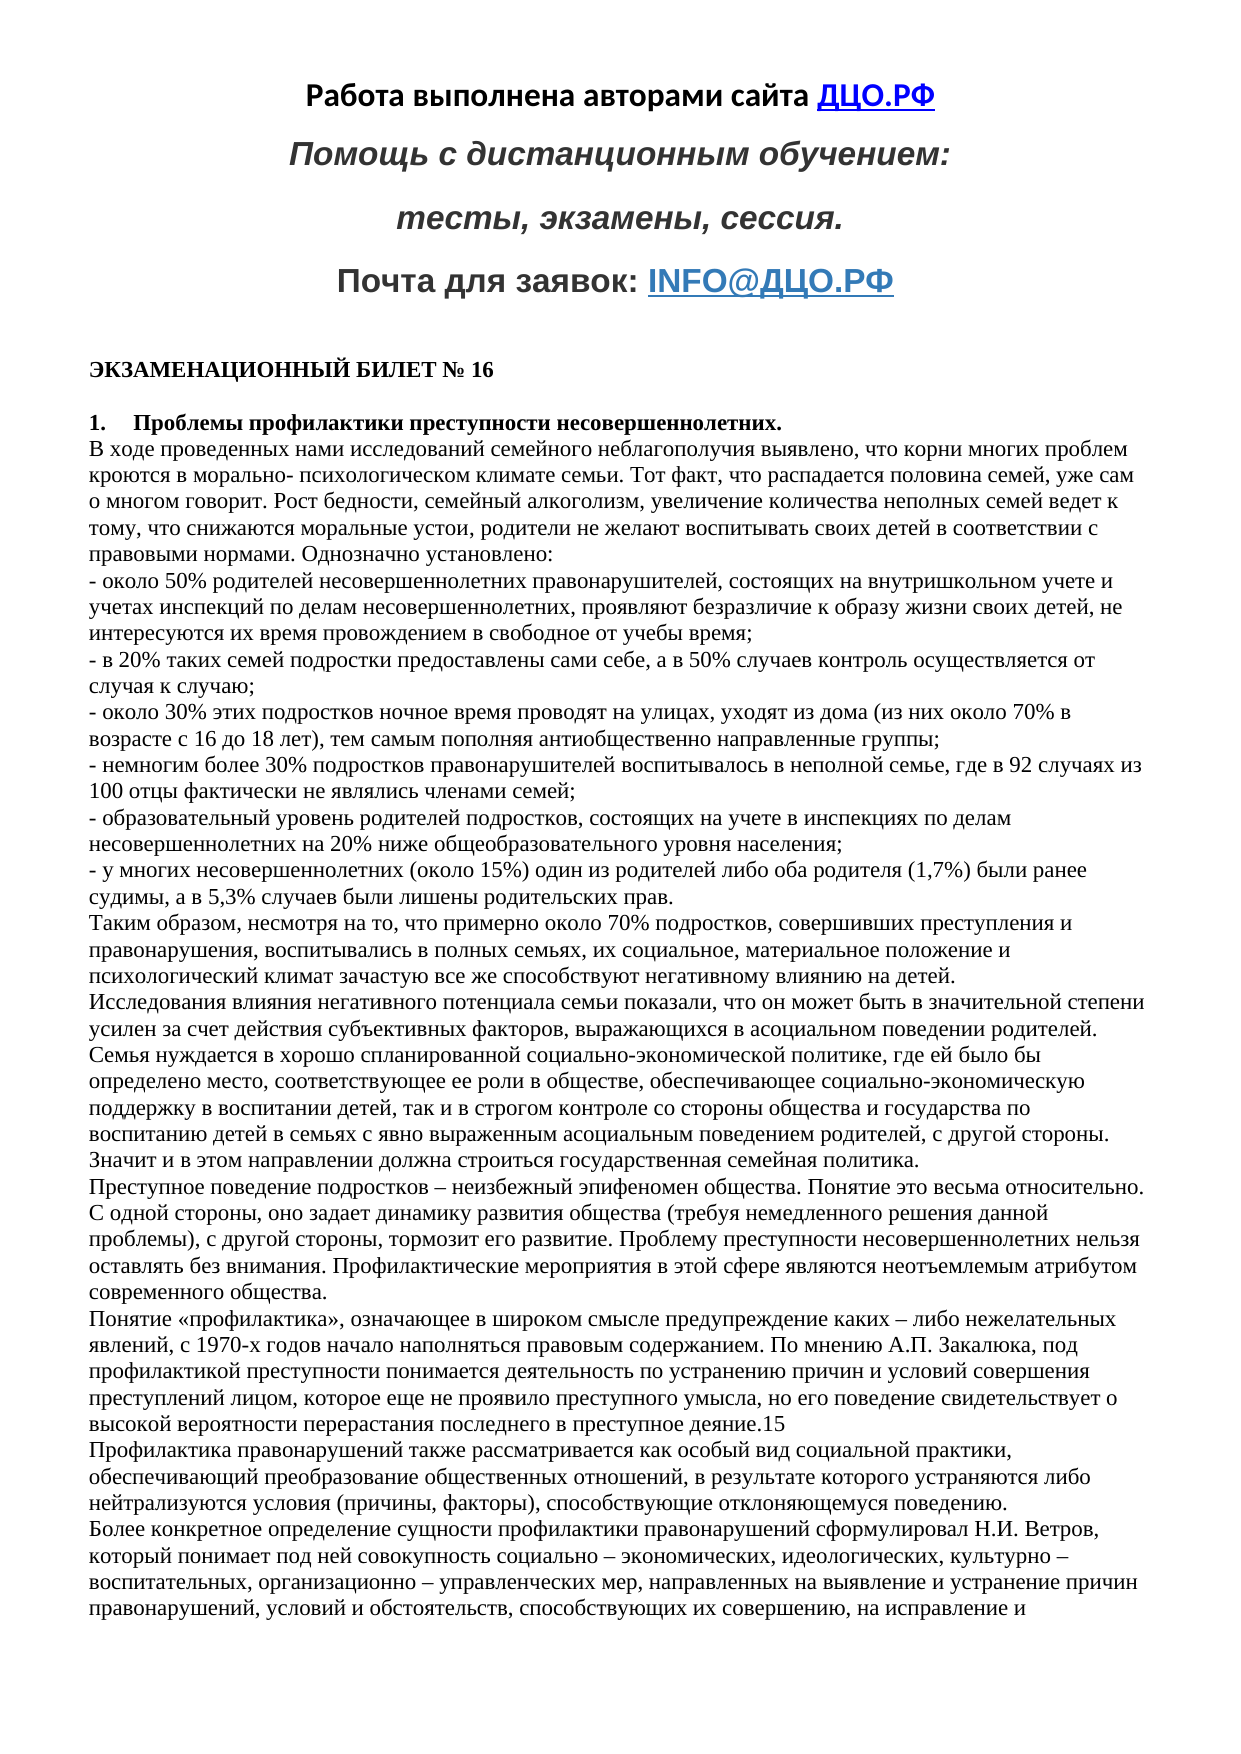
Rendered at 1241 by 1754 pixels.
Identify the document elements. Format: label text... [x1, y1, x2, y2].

text Преступное поведение подростков – неизбежный эпифеномен общества. Понятие это весьма относительно. С одной стороны, оно задает динамику развития общества (требуя немедленного решения данной проблемы), с другой стороны, тормозит его развитие. Проблему преступности несовершеннолетних нельзя оставлять без внимания. Профилактические мероприятия в этой сфере являются неотъемлемым атрибутом современного общества. [89, 1173, 1152, 1304]
text - около 50% родителей несовершеннолетних правонарушителей, состоящих на внутришкольном учете и учетах инспекций по делам несовершеннолетних, проявляют безразличие к образу жизни своих детей, не интересуются их время провождением в свободное от учебы время; [89, 567, 1152, 646]
text ЭКЗАМЕНАЦИОННЫЙ БИЛЕТ № 16 [89, 356, 1152, 382]
text Профилактика правонарушений также рассматривается как особый вид социальной практики, обеспечивающий преобразование общественных отношений, в результате которого устраняются либо нейтрализуются условия (причины, факторы), способствующие отклоняющемуся поведению. [89, 1436, 1152, 1515]
text В ходе проведенных нами исследований семейного неблагополучия выявлено, что корни многих проблем кроются в морально- психологическом климате семьи. Тот факт, что распадается половина семей, уже сам о многом говорит. Рост бедности, семейный алкоголизм, увеличение количества неполных семей ведет к тому, что снижаются моральные устои, родители не желают воспитывать своих детей в соответствии с правовыми нормами. Однозначно установлено: [89, 435, 1152, 567]
list Проблемы профилактики преступности несовершеннолетних. [89, 408, 1152, 435]
text - немногим более 30% подростков правонарушителей воспитывалось в неполной семье, где в 92 случаях из 100 отцы фактически не являлись членами семей; [89, 751, 1152, 804]
text Понятие «профилактика», означающее в широком смысле предупреждение каких – либо нежелательных явлений, с 1970-х годов начало наполняться правовым содержанием. По мнению А.П. Закалюка, под профилактикой преступности понимается деятельность по устранению причин и условий совершения преступлений лицом, которое еще не проявило преступного умысла, но его поведение свидетельствует о высокой вероятности перерастания последнего в преступное деяние.15 [89, 1304, 1152, 1436]
text - образовательный уровень родителей подростков, состоящих на учете в инспекциях по делам несовершеннолетних на 20% ниже общеобразовательного уровня населения; [89, 804, 1152, 857]
text - около 30% этих подростков ночное время проводят на улицах, уходят из дома (из них около 70% в возрасте с 16 до 18 лет), тем самым пополняя антиобщественно направленные группы; [89, 698, 1152, 751]
text - в 20% таких семей подростки предоставлены сами себе, а в 50% случаев контроль осуществляется от случая к случаю; [89, 646, 1152, 698]
text Таким образом, несмотря на то, что примерно около 70% подростков, совершивших преступления и правонарушения, воспитывались в полных семьях, их социальное, материальное положение и психологический климат зачастую все же способствуют негативному влиянию на детей. [89, 909, 1152, 988]
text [89, 1515, 1152, 1621]
text Исследования влияния негативного потенциала семьи показали, что он может быть в значительной степени усилен за счет действия субъективных факторов, выражающихся в асоциальном поведении родителей. Семья нуждается в хорошо спланированной социально-экономической политике, где ей было бы определено место, соответствующее ее роли в обществе, обеспечивающее социально-экономическую поддержку в воспитании детей, так и в строгом контроле со стороны общества и государства по воспитанию детей в семьях с явно выраженным асоциальным поведением родителей, с другой стороны. Значит и в этом направлении должна строиться государственная семейная политика. [89, 988, 1152, 1173]
text - у многих несовершеннолетних (около 15%) один из родителей либо оба родителя (1,7%) были ранее судимы, а в 5,3% случаев были лишены родительских прав. [89, 857, 1152, 909]
